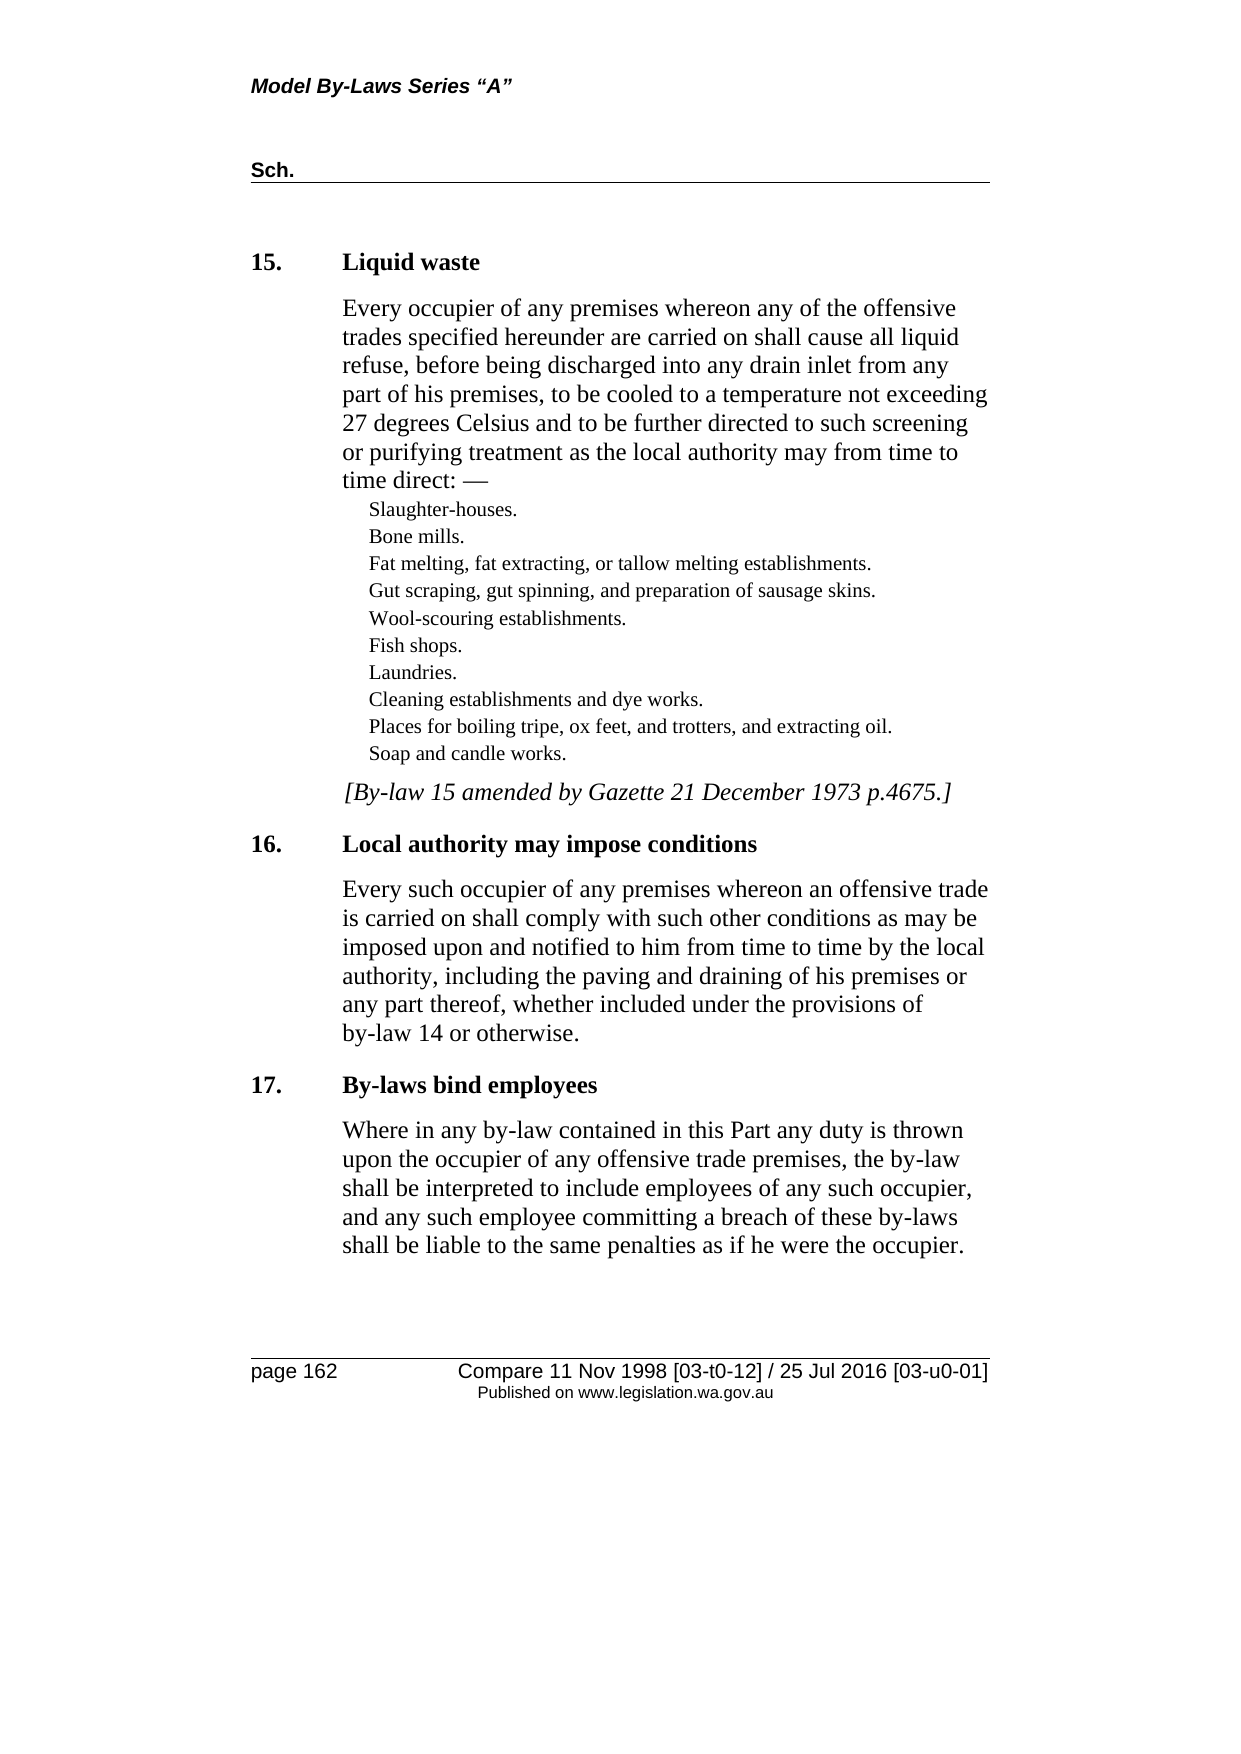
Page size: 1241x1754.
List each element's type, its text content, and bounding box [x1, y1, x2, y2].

text Bone mills. [369, 521, 990, 548]
text Fat melting, fat extracting, or tallow melting establishments. [369, 548, 990, 575]
text Fish shops. [369, 629, 990, 657]
subtitle 17. By-laws bind employees [251, 1070, 990, 1099]
text Cleaning establishments and dye works. [369, 684, 990, 711]
text [By-law 15 amended by Gazette 21 December 1973 p.4675.] [251, 777, 990, 806]
text Every such occupier of any premises whereon an offensive trade is carried on shall comply with such other conditions as may be imposed upon and notified to him from time to time by the local authority, including the paving and draining of his premises or any part thereof, whether included under the provisions of by-law 14 or otherwise. [251, 874, 990, 1047]
text Wool-scouring establishments. [369, 602, 990, 629]
text Every occupier of any premises whereon any of the offensive trades specified hereunder are carried on shall cause all liquid refuse, before being discharged into any drain inlet from any part of his premises, to be cooled to a temperature not exceeding 27 degrees Celsius and to be further directed to such screening or purifying treatment as the local authority may from time to time direct: — [251, 293, 990, 494]
text Laundries. [369, 657, 990, 684]
text Slaughter-houses. [369, 494, 990, 521]
text Places for boiling tripe, ox feet, and trotters, and extracting oil. [369, 711, 990, 738]
text Soap and candle works. [369, 738, 990, 765]
subtitle 16. Local authority may impose conditions [251, 829, 990, 858]
subtitle 15. Liquid waste [251, 247, 990, 276]
text Gut scraping, gut spinning, and preparation of sausage skins. [369, 575, 990, 602]
text Where in any by-law contained in this Part any duty is thrown upon the occupier of any offensive trade premises, the by-law shall be interpreted to include employees of any such occupier, and any such employee committing a breach of these by-laws shall be liable to the same penalties as if he were the occupier. [251, 1115, 990, 1259]
